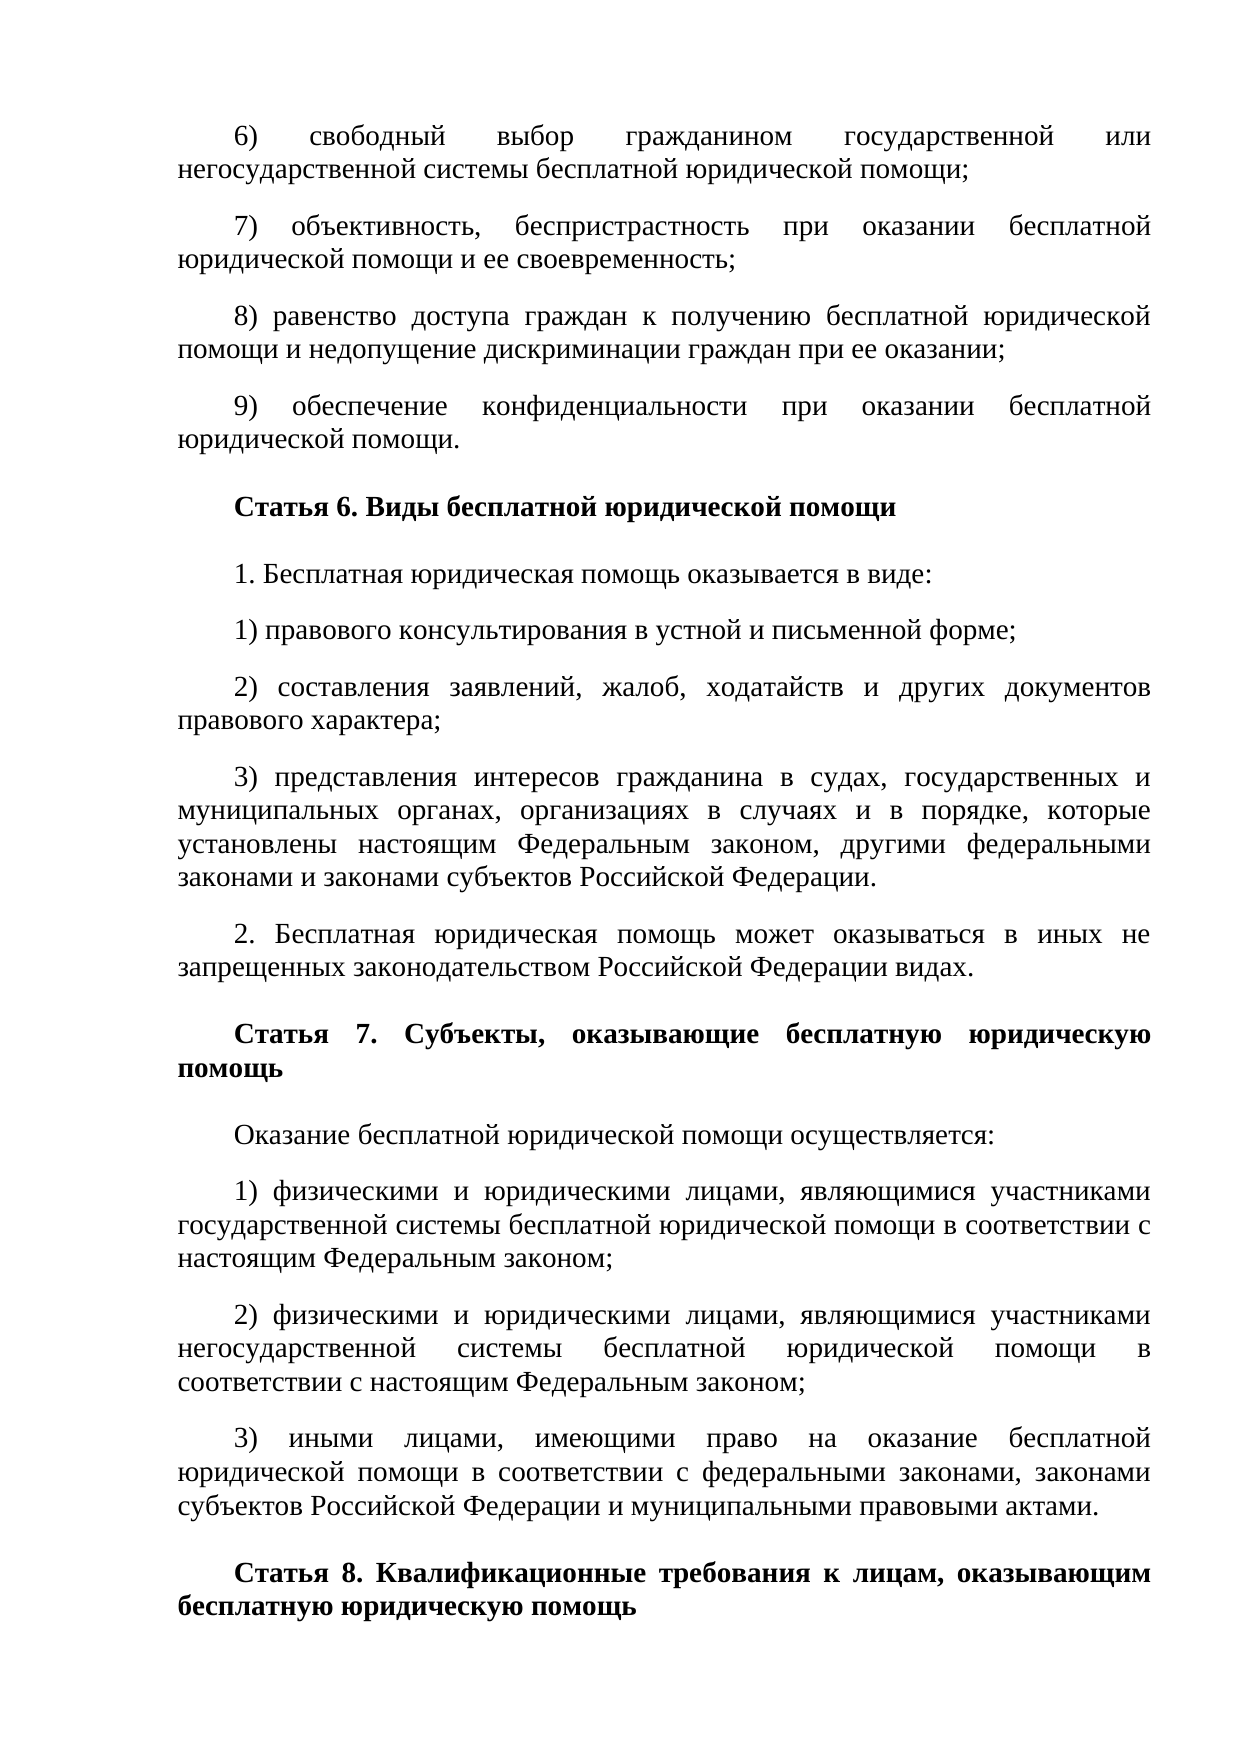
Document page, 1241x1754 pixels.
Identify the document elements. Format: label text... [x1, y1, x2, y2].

text 2) физическими и юридическими лицами, являющимися участниками негосударственной системы бесплатной юридической помощи в соответствии с настоящим Федеральным законом; [177, 1297, 1152, 1398]
text 2. Бесплатная юридическая помощь может оказываться в иных не запрещенных законодательством Российской Федерации видах. [177, 916, 1152, 983]
text 7) объективность, беспристрастность при оказании бесплатной юридической помощи и ее своевременность; [177, 208, 1152, 275]
text 8) равенство доступа граждан к получению бесплатной юридической помощи и недопущение дискриминации граждан при ее оказании; [177, 298, 1152, 365]
text 6) свободный выбор гражданином государственной или негосударственной системы бесплатной юридической помощи; [177, 118, 1152, 185]
title Статья 7. Субъекты, оказывающие бесплатную юридическую помощь [177, 1016, 1152, 1083]
text 1. Бесплатная юридическая помощь оказывается в виде: [177, 556, 1152, 589]
text 2) составления заявлений, жалоб, ходатайств и других документов правового характера; [177, 669, 1152, 736]
title Статья 8. Квалификационные требования к лицам, оказывающим бесплатную юридическую помощь [177, 1555, 1152, 1622]
text 1) физическими и юридическими лицами, являющимися участниками государственной системы бесплатной юридической помощи в соответствии с настоящим Федеральным законом; [177, 1173, 1152, 1274]
text 3) иными лицами, имеющими право на оказание бесплатной юридической помощи в соответствии с федеральными законами, законами субъектов Российской Федерации и муниципальными правовыми актами. [177, 1421, 1152, 1521]
text 9) обеспечение конфиденциальности при оказании бесплатной юридической помощи. [177, 388, 1152, 455]
text Оказание бесплатной юридической помощи осуществляется: [177, 1117, 1152, 1151]
text 3) представления интересов гражданина в судах, государственных и муниципальных органах, организациях в случаях и в порядке, которые установлены настоящим Федеральным законом, другими федеральными законами и законами субъектов Российской Федерации. [177, 759, 1152, 893]
text 1) правового консультирования в устной и письменной форме; [177, 612, 1152, 646]
title Статья 6. Виды бесплатной юридической помощи [177, 489, 1152, 522]
